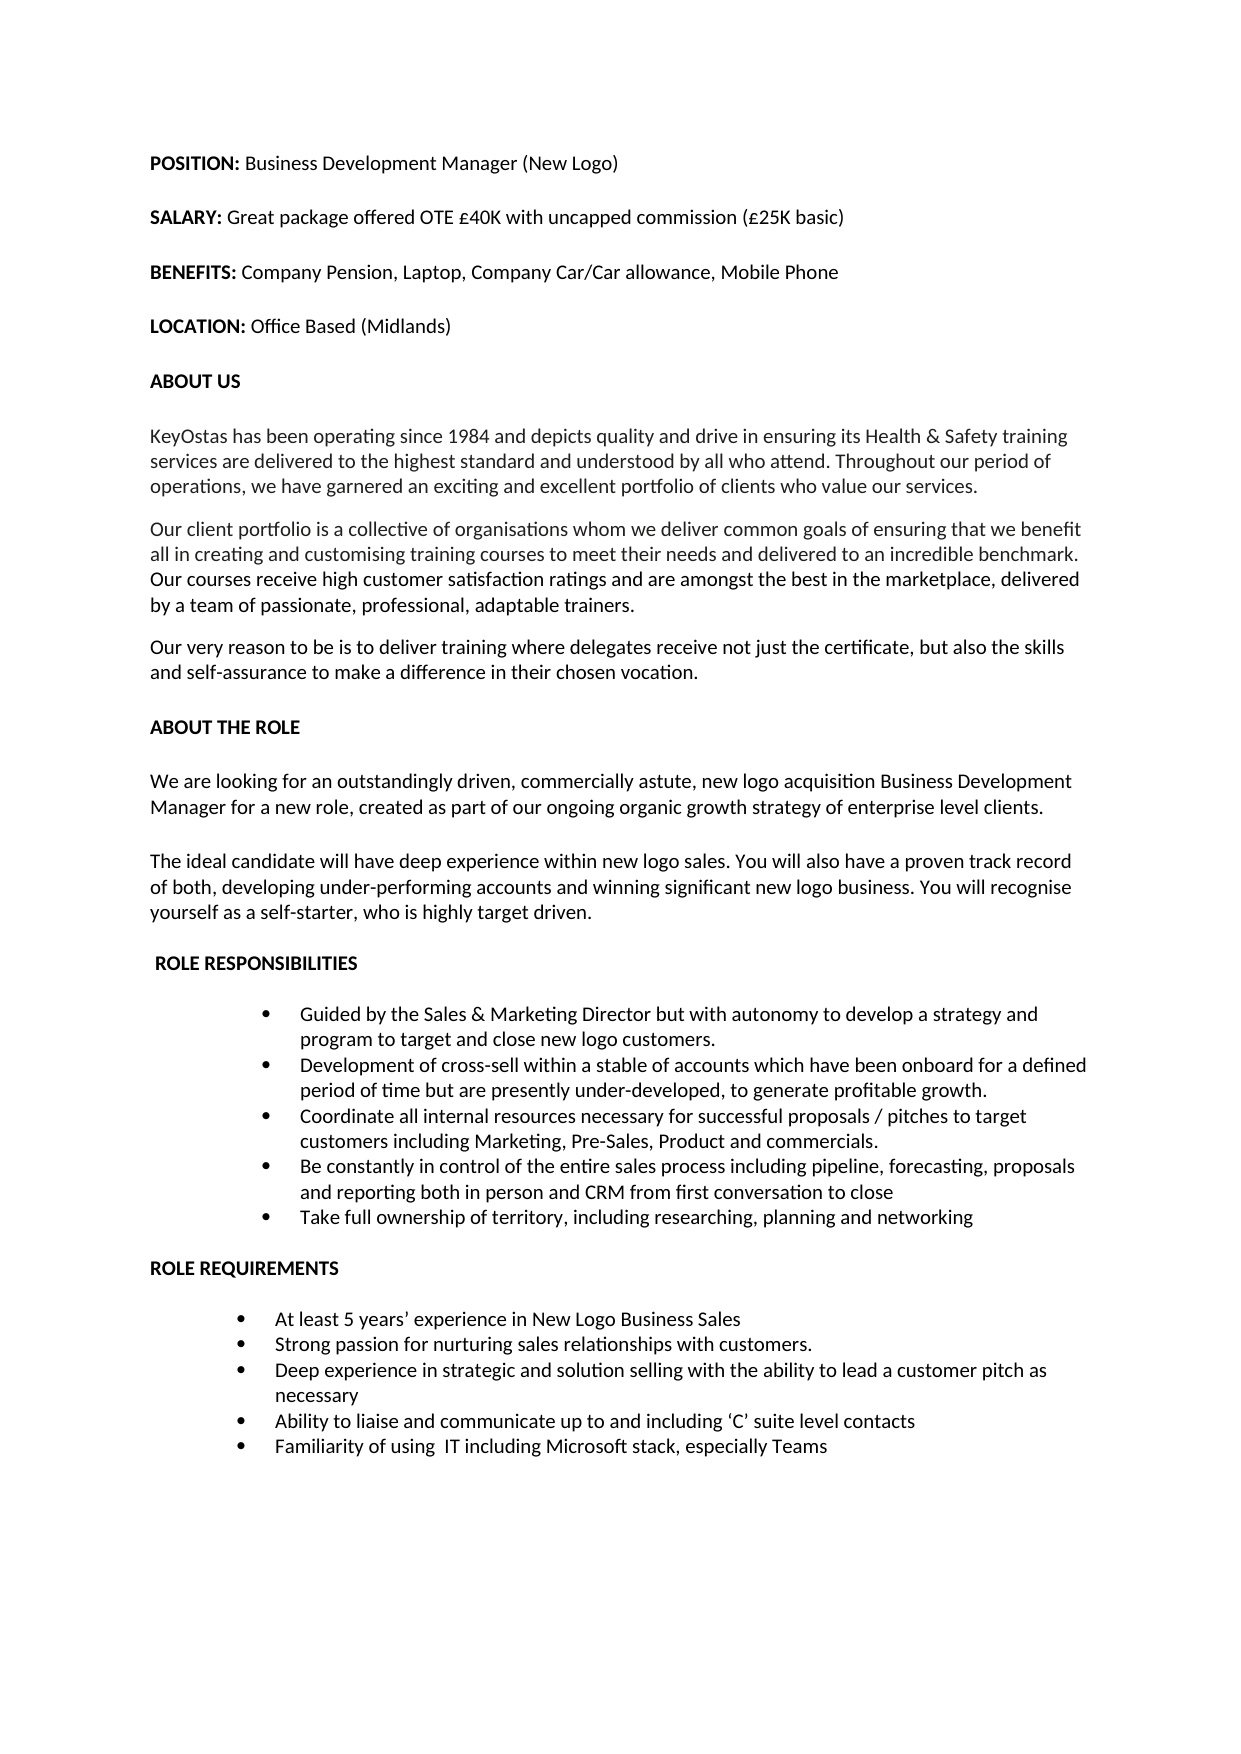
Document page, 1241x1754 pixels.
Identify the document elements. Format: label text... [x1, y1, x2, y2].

list At least 5 years’ experience in New Logo Business Sales [237, 1306, 1090, 1332]
list Deep experience in strategic and solution selling with the ability to lead a customer pitch as necessary [237, 1357, 1090, 1408]
list Development of cross-sell within a stable of accounts which have been onboard for a defined period of time but are presently under-developed, to generate profitable growth. [262, 1052, 1090, 1103]
text ABOUT THE ROLE [150, 714, 1090, 739]
list Coordinate all internal resources necessary for successful proposals / pitches to target customers including Marketing, Pre-Sales, Product and commercials. [262, 1103, 1090, 1154]
text ABOUT US [150, 368, 1090, 394]
text KeyOstas has been operating since 1984 and depicts quality and drive in ensuring its Health & Safety training services are delivered to the highest standard and understood by all who attend. Throughout our period of operations, we have garnered an exciting and excellent portfolio of clients who value our services. [150, 423, 1090, 499]
text SALARY: Great package offered OTE £40K with uncapped commission (£25K basic) [150, 204, 1090, 230]
list Familiarity of using IT including Microsoft stack, especially Teams [237, 1433, 1090, 1459]
list Ability to liaise and communicate up to and including ‘C’ suite level contacts [237, 1408, 1090, 1433]
text POSITION: Business Development Manager (New Logo) [150, 150, 1090, 175]
text ROLE REQUIREMENTS [150, 1255, 1090, 1281]
text The ideal candidate will have deep experience within new logo sales. You will also have a proven track record of both, developing under-performing accounts and winning significant new logo business. You will recognise yourself as a self-starter, who is highly target driven. [150, 849, 1090, 925]
list Guided by the Sales & Marketing Director but with autonomy to develop a strategy and program to target and close new logo customers. [262, 1001, 1090, 1052]
text LOCATION: Office Based (Midlands) [150, 314, 1090, 339]
text ROLE RESPONSIBILITIES [150, 950, 1090, 976]
text Our client portfolio is a collective of organisations whom we deliver common goals of ensuring that we benefit all in creating and customising training courses to meet their needs and delivered to an incredible benchmark. Our courses receive high customer satisfaction ratings and are amongst the best in the marketplace, delivered by a team of passionate, professional, adaptable trainers. [150, 516, 1090, 617]
list Be constantly in control of the entire sales process including pipeline, forecasting, proposals and reporting both in person and CRM from first conversation to close [262, 1154, 1090, 1204]
text We are looking for an outstandingly driven, commercially astute, new logo acquisition Business Development Manager for a new role, created as part of our ongoing organic growth strategy of enterprise level clients. [150, 769, 1090, 819]
text BENEFITS: Company Pension, Laptop, Company Car/Car allowance, Mobile Phone [150, 259, 1090, 284]
list Take full ownership of territory, including researching, planning and networking [262, 1204, 1090, 1230]
text Our very reason to be is to deliver training where delegates receive not just the certificate, but also the skills and self-assurance to make a difference in their chosen vocation. [150, 634, 1090, 685]
list Strong passion for nurturing sales relationships with customers. [237, 1332, 1090, 1357]
